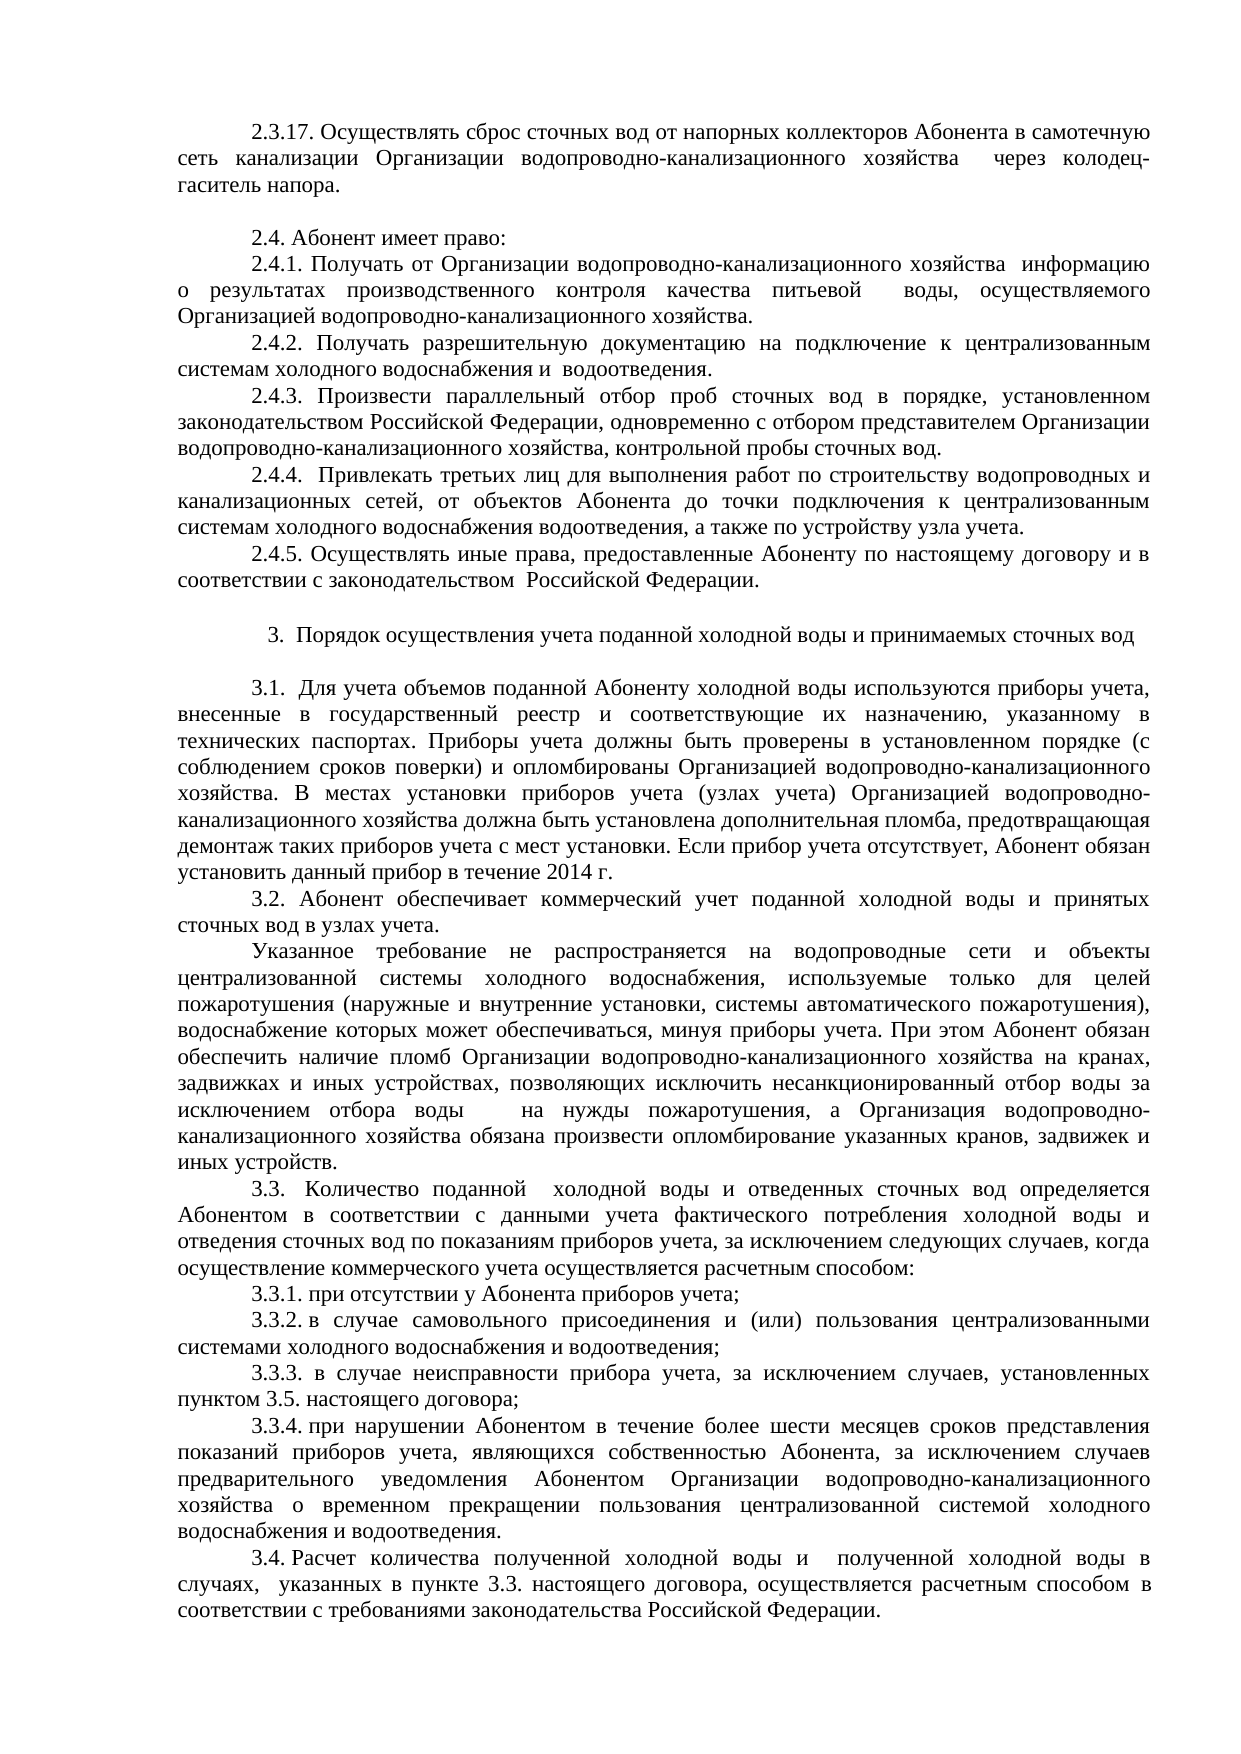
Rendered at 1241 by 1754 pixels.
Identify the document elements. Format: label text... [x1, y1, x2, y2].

text 3.3. Количество поданной холодной воды и отведенных сточных вод определяется Абонентом в соответствии с данными учета фактического потребления холодной воды и отведения сточных вод по показаниям приборов учета, за исключением следующих случаев, когда осуществление коммерческого учета осуществляется расчетным способом: [177, 1175, 1152, 1280]
text Указанное требование не распространяется на водопроводные сети и объекты централизованной системы холодного водоснабжения, используемые только для целей пожаротушения (наружные и внутренние установки, системы автоматического пожаротушения), водоснабжение которых может обеспечиваться, минуя приборы учета. При этом Абонент обязан обеспечить наличие пломб Организации водопроводно-канализационного хозяйства на кранах, задвижках и иных устройствах, позволяющих исключить несанкционированный отбор воды за исключением отбора воды на нужды пожаротушения, а Организация водопроводно-канализационного хозяйства обязана произвести опломбирование указанных кранов, задвижек и иных устройств. [177, 937, 1152, 1175]
text 2.4.5. Осуществлять иные права, предоставленные Абоненту по настоящему договору и в соответствии с законодательством Российской Федерации. [177, 540, 1152, 592]
text 2.4. Абонент имеет право: [177, 223, 1152, 250]
text 3.1. Для учета объемов поданной Абоненту холодной воды используются приборы учета, внесенные в государственный реестр и соответствующие их назначению, указанному в технических паспортах. Приборы учета должны быть проверены в установленном порядке (с соблюдением сроков поверки) и опломбированы Организацией водопроводно-канализационного хозяйства. В местах установки приборов учета (узлах учета) Организацией водопроводно-канализационного хозяйства должна быть установлена дополнительная пломба, предотвращающая демонтаж таких приборов учета с мест установки. Если прибор учета отсутствует, Абонент обязан установить данный прибор в течение 2014 г. [177, 674, 1152, 885]
text 3.3.2. в случае самовольного присоединения и (или) пользования централизованными системами холодного водоснабжения и водоотведения; [177, 1306, 1152, 1359]
text 2.4.1. Получать от Организации водопроводно-канализационного хозяйства информацию о результатах производственного контроля качества питьевой воды, осуществляемого Организацией водопроводно-канализационного хозяйства. [177, 250, 1152, 329]
text 2.3.17. Осуществлять сброс сточных вод от напорных коллекторов Абонента в самотечную сеть канализации Организации водопроводно-канализационного хозяйства через колодец-гаситель напора. [177, 118, 1152, 197]
text 2.4.3. Произвести параллельный отбор проб сточных вод в порядке, установленном законодательством Российской Федерации, одновременно с отбором представителем Организации водопроводно-канализационного хозяйства, контрольной пробы сточных вод. [177, 382, 1152, 461]
text 3.2. Абонент обеспечивает коммерческий учет поданной холодной воды и принятых сточных вод в узлах учета. [177, 885, 1152, 937]
text 2.4.4. Привлекать третьих лиц для выполнения работ по строительству водопроводных и канализационных сетей, от объектов Абонента до точки подключения к централизованным системам холодного водоснабжения водоотведения, а также по устройству узла учета. [177, 461, 1152, 540]
text 3.3.3. в случае неисправности прибора учета, за исключением случаев, установленных пунктом 3.5. настоящего договора; [177, 1359, 1152, 1412]
text 3.3.1. при отсутствии у Абонента приборов учета; [177, 1280, 1152, 1306]
text 3.4. Расчет количества полученной холодной воды и полученной холодной воды в случаях, указанных в пункте 3.3. настоящего договора, осуществляется расчетным способом в соответствии с требованиями законодательства Российской Федерации. [177, 1544, 1152, 1623]
text 3.3.4. при нарушении Абонентом в течение более шести месяцев сроков представления показаний приборов учета, являющихся собственностью Абонента, за исключением случаев предварительного уведомления Абонентом Организации водопроводно-канализационного хозяйства о временном прекращении пользования централизованной системой холодного водоснабжения и водоотведения. [177, 1412, 1152, 1544]
text 2.4.2. Получать разрешительную документацию на подключение к централизованным системам холодного водоснабжения и водоотведения. [177, 329, 1152, 382]
text 3. Порядок осуществления учета поданной холодной воды и принимаемых сточных вод [177, 621, 1152, 648]
